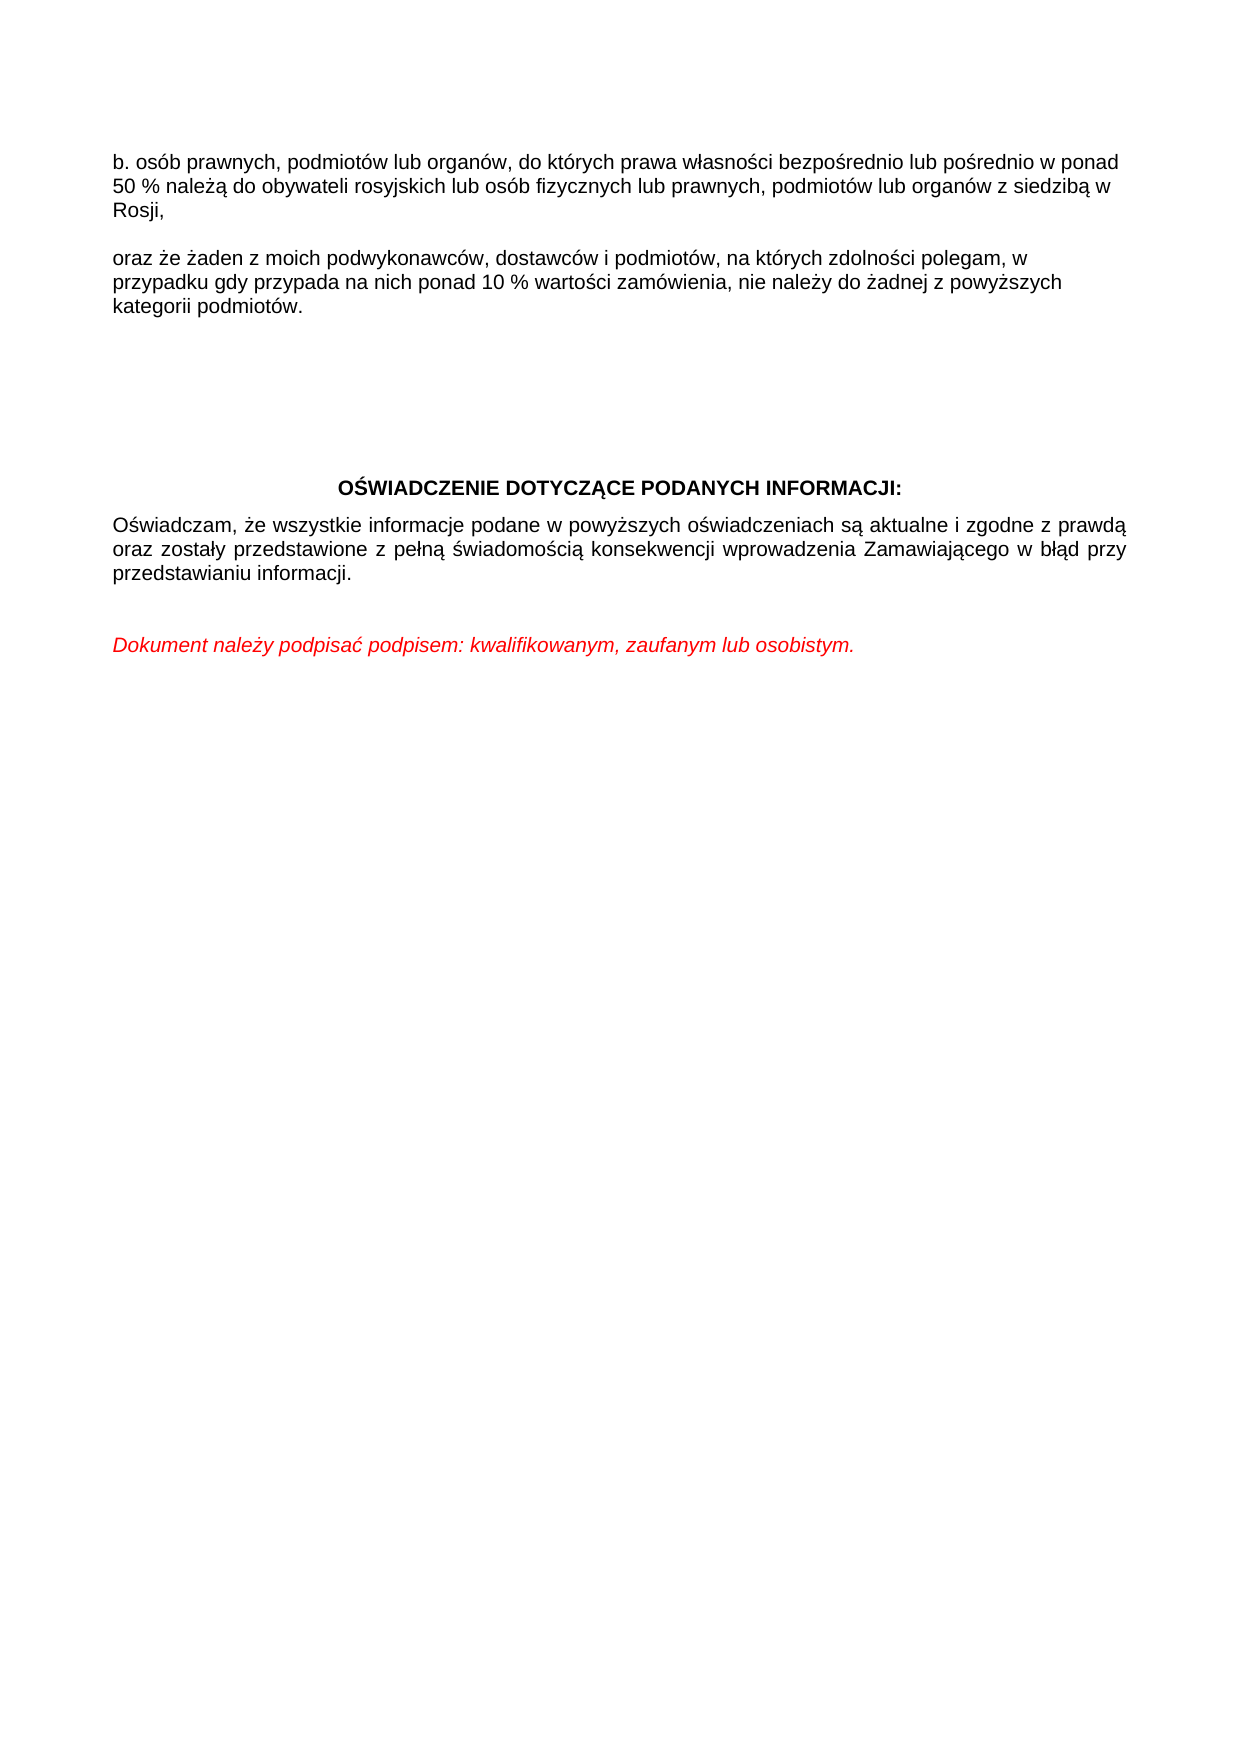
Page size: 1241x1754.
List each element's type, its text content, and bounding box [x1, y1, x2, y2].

text OŚWIADCZENIE DOTYCZĄCE PODANYCH INFORMACJI: [112, 476, 1128, 500]
text Oświadczam, że wszystkie informacje podane w powyższych oświadczeniach są aktualne i zgodne z prawdą oraz zostały przedstawione z pełną świadomością konsekwencji wprowadzenia Zamawiającego w błąd przy przedstawianiu informacji. [112, 512, 1128, 584]
text oraz że żaden z moich podwykonawców, dostawców i podmiotów, na których zdolności polegam, w przypadku gdy przypada na nich ponad 10 % wartości zamówienia, nie należy do żadnej z powyższych kategorii podmiotów. [112, 246, 1128, 318]
text b. osób prawnych, podmiotów lub organów, do których prawa własności bezpośrednio lub pośrednio w ponad 50 % należą do obywateli rosyjskich lub osób fizycznych lub prawnych, podmiotów lub organów z siedzibą w Rosji, [112, 150, 1128, 222]
text Dokument należy podpisać podpisem: kwalifikowanym, zaufanym lub osobistym. [112, 633, 1128, 657]
